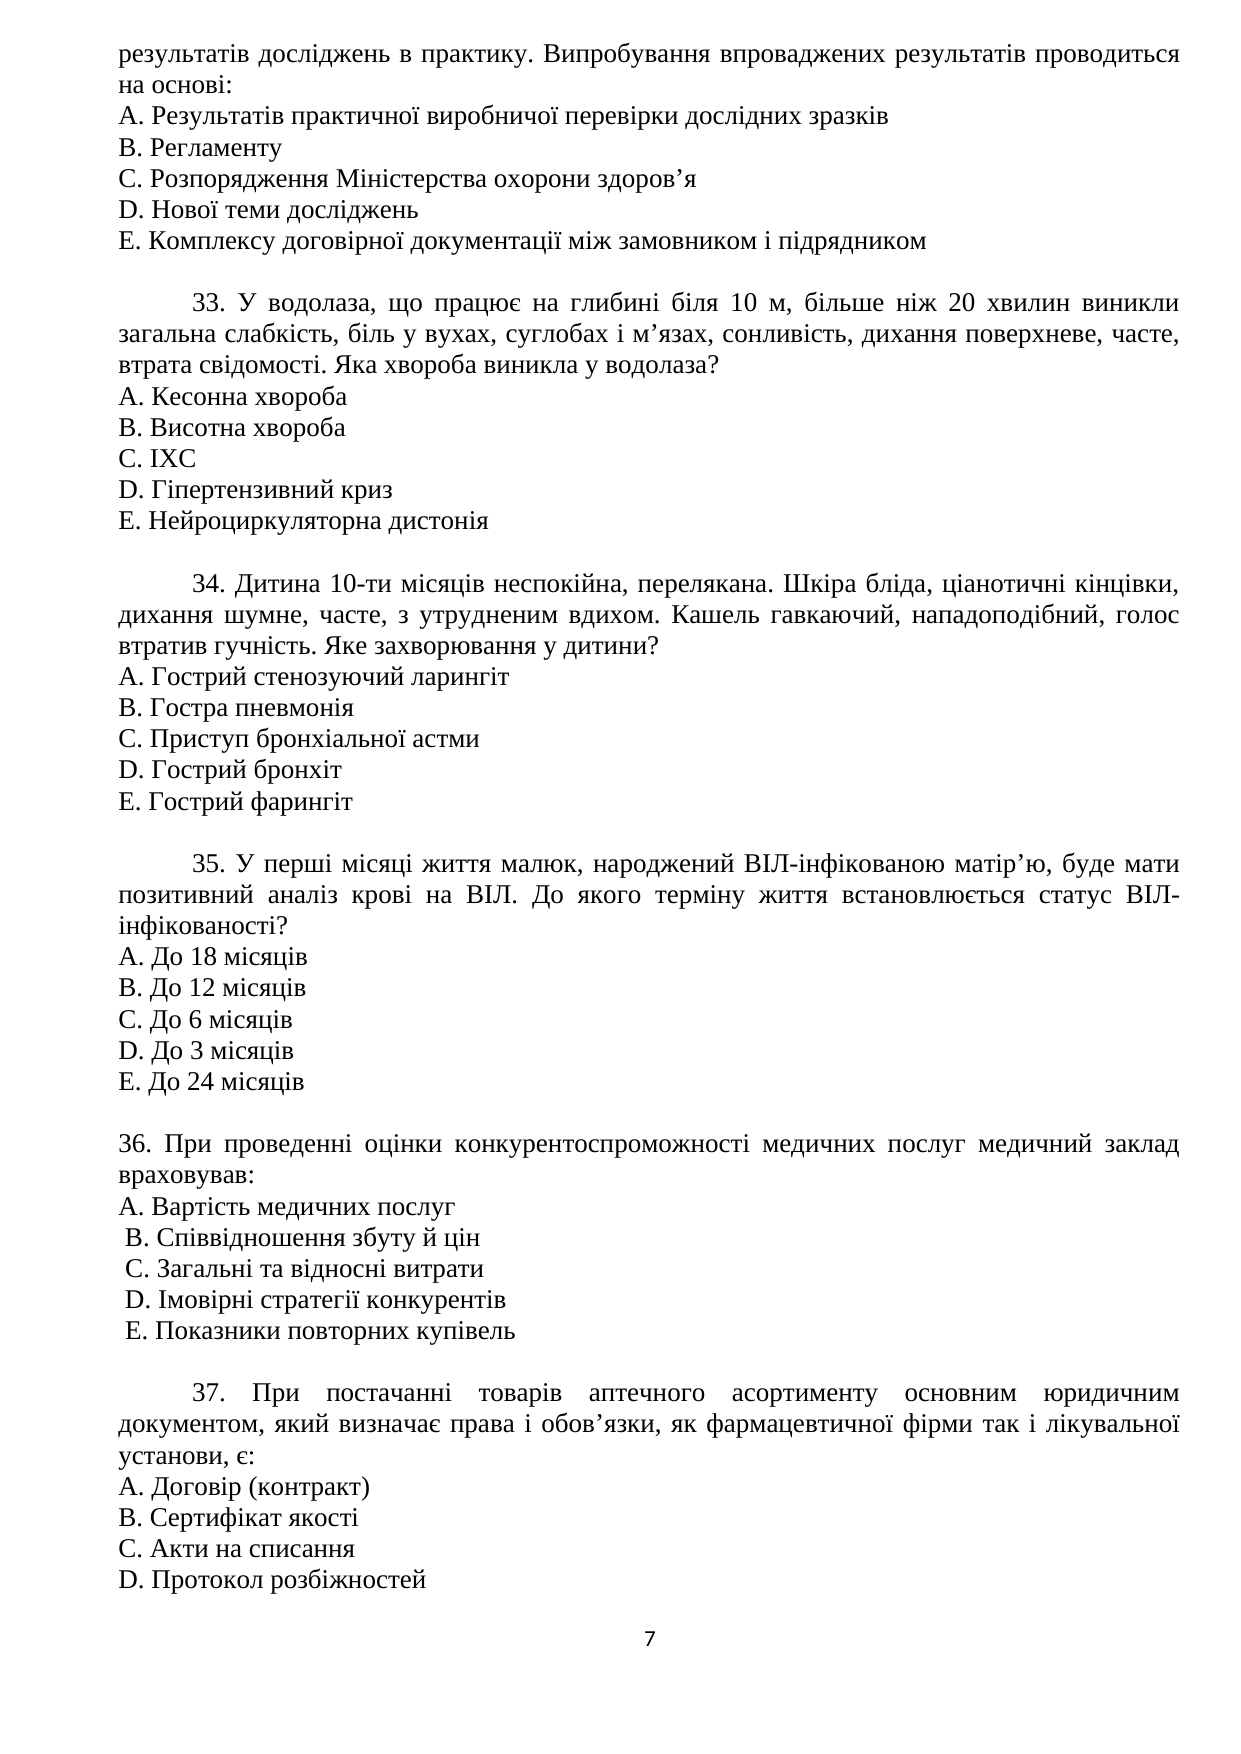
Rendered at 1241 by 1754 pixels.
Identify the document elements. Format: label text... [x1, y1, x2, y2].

text B. Висотна хвороба [118, 411, 1181, 442]
text A. До 18 мiсяцiв [118, 940, 1181, 972]
text A. Кесонна хвороба [118, 380, 1181, 411]
text C. Приступ бронхiальної астми [118, 722, 1181, 753]
text E. Гострий фарингiт [118, 785, 1181, 816]
text C. До 6 мiсяцiв [118, 1003, 1181, 1034]
text C. Розпорядження Мiнiстерства охорони здоров’я [118, 162, 1181, 193]
text A. Результатiв практичної виробничої перевiрки дослiдних зразкiв [118, 99, 1181, 131]
text D. Гiпертензивний криз [118, 473, 1181, 504]
text B. Сертифiкат якостi [118, 1501, 1181, 1532]
text 37. При постачаннi товарiв аптечного асортименту основним юридичним документом, який визначає права i обов’язки, як фармацевтичної фiрми так i лiкувальної установи, є: [118, 1376, 1181, 1470]
text D. До 3 мiсяцiв [118, 1034, 1181, 1065]
text D. Нової теми дослiджень [118, 193, 1181, 224]
text D. Iмовiрнi стратегiї конкурентiв [118, 1283, 1181, 1314]
text 36. При проведеннi оцiнки конкурентоспроможностi медичних послуг медичний заклад враховував: [118, 1127, 1181, 1189]
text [118, 37, 1181, 99]
text 34. Дитина 10-ти мiсяцiв неспокiйна, перелякана. Шкiра блiда, цiанотичнi кiнцiвки, дихання шумне, часте, з утрудненим вдихом. Кашель гавкаючий, нападоподiбний, голос втратив гучнiсть. Яке захворювання у дитини? [118, 567, 1181, 660]
text B. До 12 мiсяцiв [118, 972, 1181, 1003]
text C. Загальнi та вiдноснi витрати [118, 1252, 1181, 1283]
text E. До 24 мiсяцiв [118, 1065, 1181, 1096]
text 35. У першi мiсяцi життя малюк, народжений ВIЛ-iнфiкованою матiр’ю, буде мати позитивний аналiз кровi на ВIЛ. До якого термiну життя встановлюється статус ВIЛ-iнфiкованостi? [118, 847, 1181, 940]
text C. IХС [118, 442, 1181, 473]
text E. Комплексу договiрної документацiї мiж замовником i пiдрядником [118, 224, 1181, 255]
text E. Показники повторних купiвель [118, 1314, 1181, 1345]
text B. Спiввiдношення збуту й цiн [118, 1221, 1181, 1252]
text B. Гостра пневмонiя [118, 691, 1181, 722]
text A. Договiр (контракт) [118, 1470, 1181, 1501]
text D. Гострий бронхiт [118, 753, 1181, 785]
text A. Вартiсть медичних послуг [118, 1189, 1181, 1221]
text A. Гострий стенозуючий ларингiт [118, 660, 1181, 691]
text B. Регламенту [118, 131, 1181, 162]
text E. Нейроциркуляторна дистонiя [118, 504, 1181, 536]
text 33. У водолаза, що працює на глибинi бiля 10 м, бiльше нiж 20 хвилин виникли загальна слабкiсть, бiль у вухах, суглобах i м’язах, сонливiсть, дихання поверхневе, часте, втрата свiдомостi. Яка хвороба виникла у водолаза? [118, 286, 1181, 380]
text D. Протокол розбiжностей [118, 1563, 1181, 1594]
text C. Акти на списання [118, 1532, 1181, 1563]
